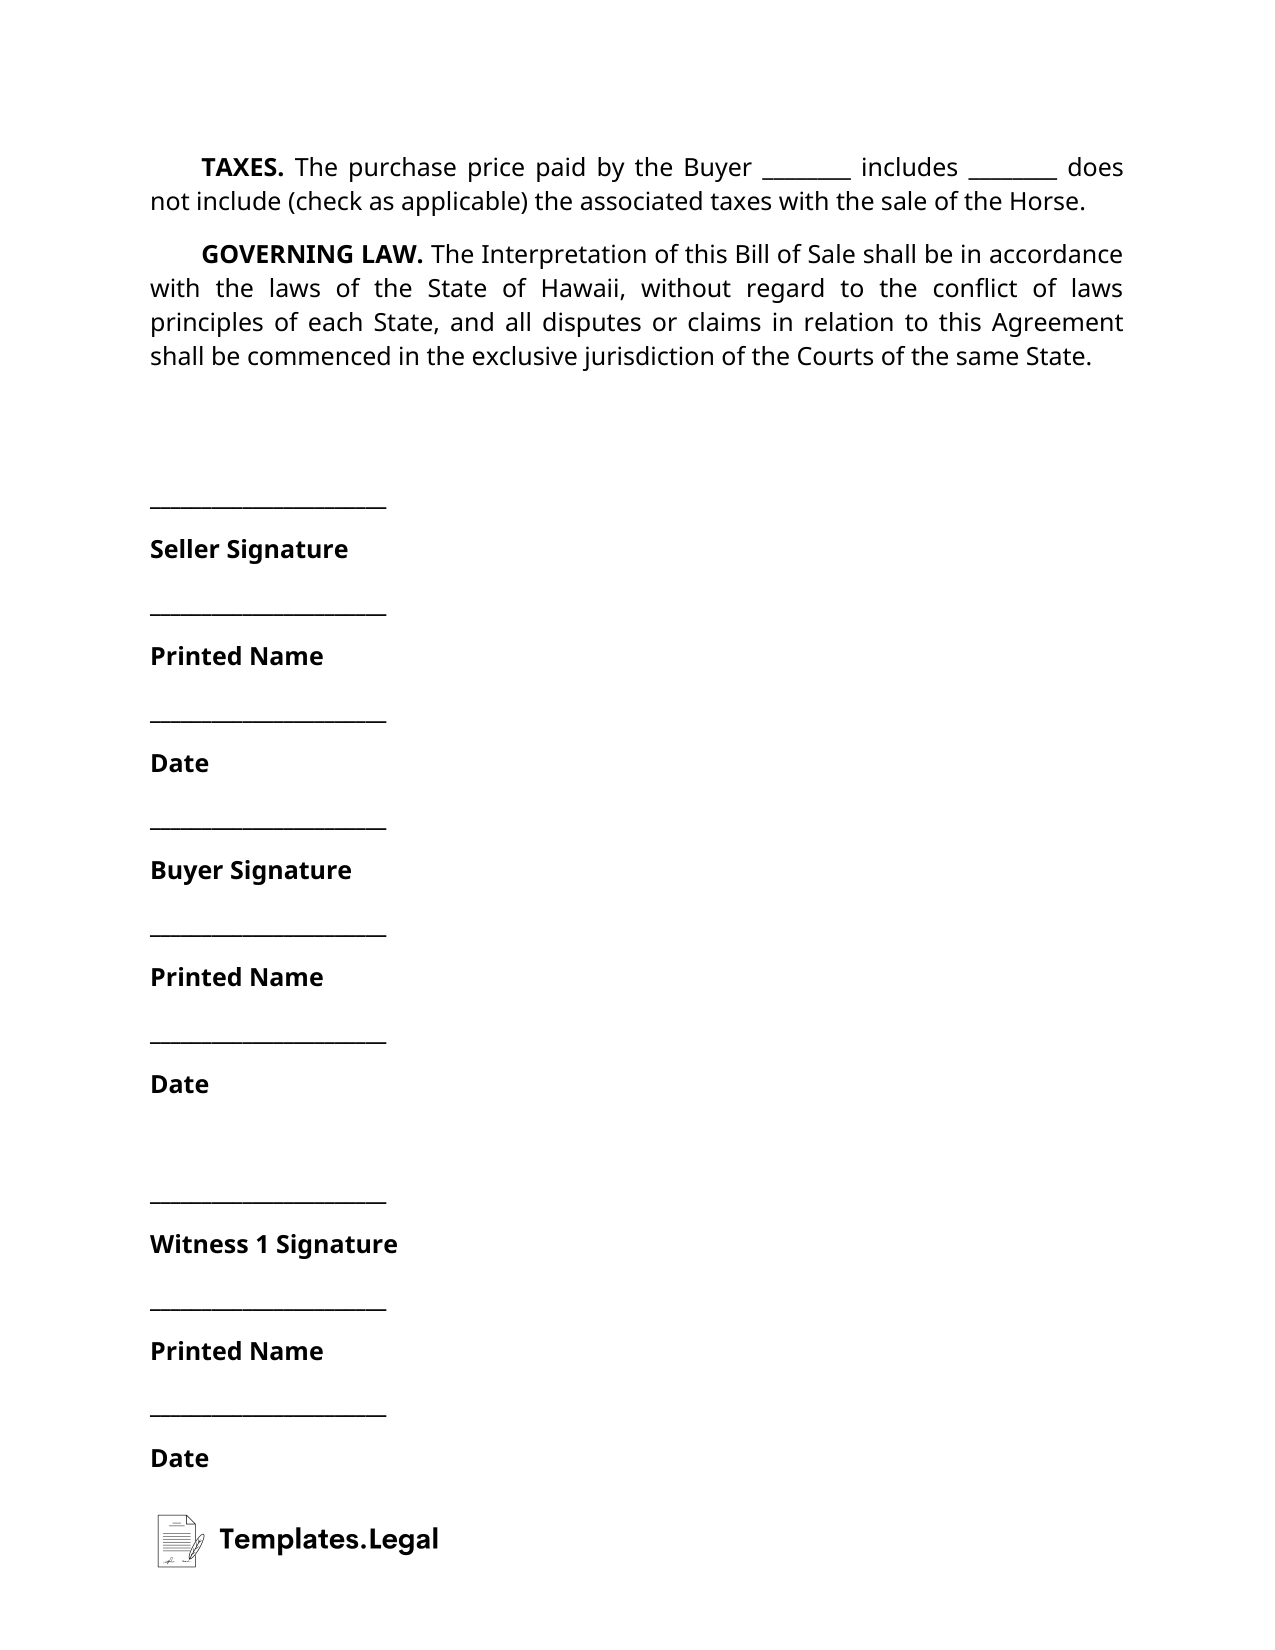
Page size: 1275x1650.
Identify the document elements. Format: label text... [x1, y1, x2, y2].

text _______________________ [150, 1013, 1125, 1047]
text Seller Signature [150, 532, 1125, 566]
text Date [150, 1067, 1125, 1101]
text GOVERNING LAW. The Interpretation of this Bill of Sale shall be in accordance with the laws of the State of Hawaii, without regard to the conflict of laws principles of each State, and all disputes or claims in relation to this Agreement shall be commenced in the exclusive jurisdiction of the Courts of the same State. [150, 237, 1125, 373]
text _______________________ [150, 692, 1125, 727]
text _______________________ [150, 1280, 1125, 1314]
picture [150, 1507, 445, 1575]
text _______________________ [150, 799, 1125, 833]
text Date [150, 1441, 1125, 1475]
text Witness 1 Signature [150, 1227, 1125, 1261]
text Buyer Signature [150, 853, 1125, 887]
text Date [150, 746, 1125, 780]
text _______________________ [150, 586, 1125, 620]
text _______________________ [150, 906, 1125, 940]
text Printed Name [150, 960, 1125, 994]
text _______________________ [150, 479, 1125, 513]
text _______________________ [150, 1387, 1125, 1421]
text _______________________ [150, 1173, 1125, 1207]
text TAXES. The purchase price paid by the Buyer ________ includes ________ does not include (check as applicable) the associated taxes with the sale of the Horse. [150, 150, 1125, 218]
text Printed Name [150, 1334, 1125, 1368]
text Printed Name [150, 639, 1125, 673]
